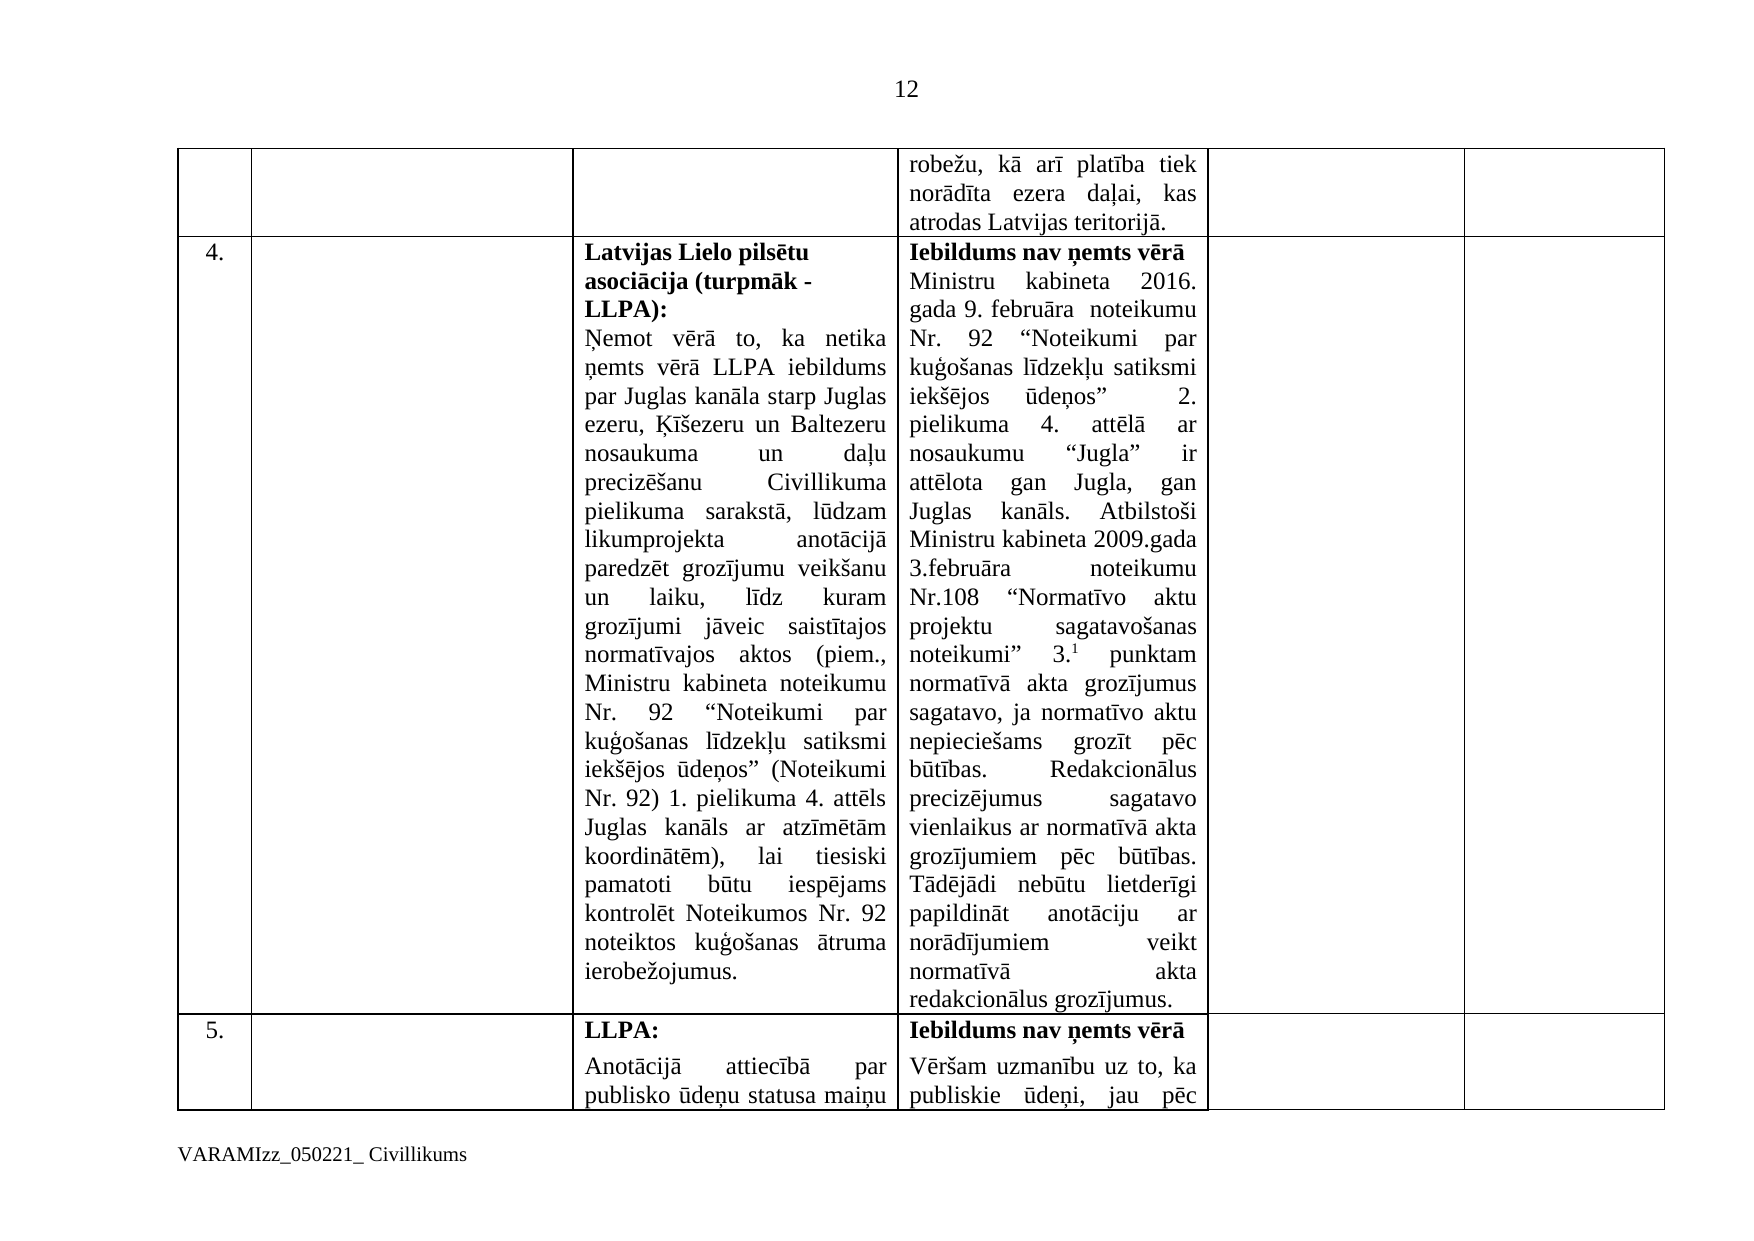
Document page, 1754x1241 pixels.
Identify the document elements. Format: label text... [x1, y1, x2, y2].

table_cell [252, 237, 572, 1013]
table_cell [899, 1015, 1207, 1109]
table_cell 4. [179, 237, 251, 1013]
table_cell 3. [179, 149, 251, 236]
table_cell 5. [179, 1015, 251, 1109]
table_cell [1209, 149, 1464, 236]
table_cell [574, 1015, 897, 1109]
table_cell [1465, 1014, 1664, 1109]
table_cell Latvijas Lielo pilsētu asociācija (turpmāk - LLPA): Ņemot vērā to, ka netika ņemts vērā LLPA iebildums par Juglas kanāla starp Juglas ezeru, Ķīšezeru un Baltezeru nosaukuma un daļu precizēšanu Civillikuma pielikuma sarakstā, lūdzam likumprojekta anotācijā paredzēt grozījumu veikšanu un laiku, līdz kuram grozījumi jāveic saistītajos normatīvajos aktos (piem., Ministru kabineta noteikumu Nr. 92 “Noteikumi par kuģošanas līdzekļu satiksmi iekšējos ūdeņos” (Noteikumi Nr. 92) 1. pielikuma 4. attēls Juglas kanāls ar atzīmētām koordinātēm), lai tiesiski pamatoti būtu iespējams kontrolēt Noteikumos Nr. 92 noteiktos kuģošanas ātruma ierobežojumus. [574, 237, 897, 1013]
table_cell Iebildums nav ņemts vērā Ministru kabineta 2016. gada 9. februāra noteikumu Nr. 92 “Noteikumi par kuģošanas līdzekļu satiksmi iekšējos ūdeņos” 2. pielikuma 4. attēlā ar nosaukumu “Jugla” ir attēlota gan Jugla, gan Juglas kanāls. Atbilstoši Ministru kabineta 2009.gada 3.februāra noteikumu Nr.108 “Normatīvo aktu projektu sagatavošanas noteikumi” 3.1 punktam normatīvā akta grozījumus sagatavo, ja normatīvo aktu nepieciešams grozīt pēc būtības. Redakcionālus precizējumus sagatavo vienlaikus ar normatīvā akta grozījumiem pēc būtības. Tādējādi nebūtu lietderīgi papildināt anotāciju ar norādījumiem veikt normatīvā akta redakcionālus grozījumus. [899, 237, 1207, 1013]
table_cell [252, 1015, 572, 1109]
table_cell [1209, 1014, 1464, 1109]
table_cell [1465, 237, 1664, 1013]
table_cell [1209, 237, 1464, 1013]
table_cell [1465, 149, 1664, 236]
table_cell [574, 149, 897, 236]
table_cell [252, 149, 572, 236]
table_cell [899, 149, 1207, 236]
